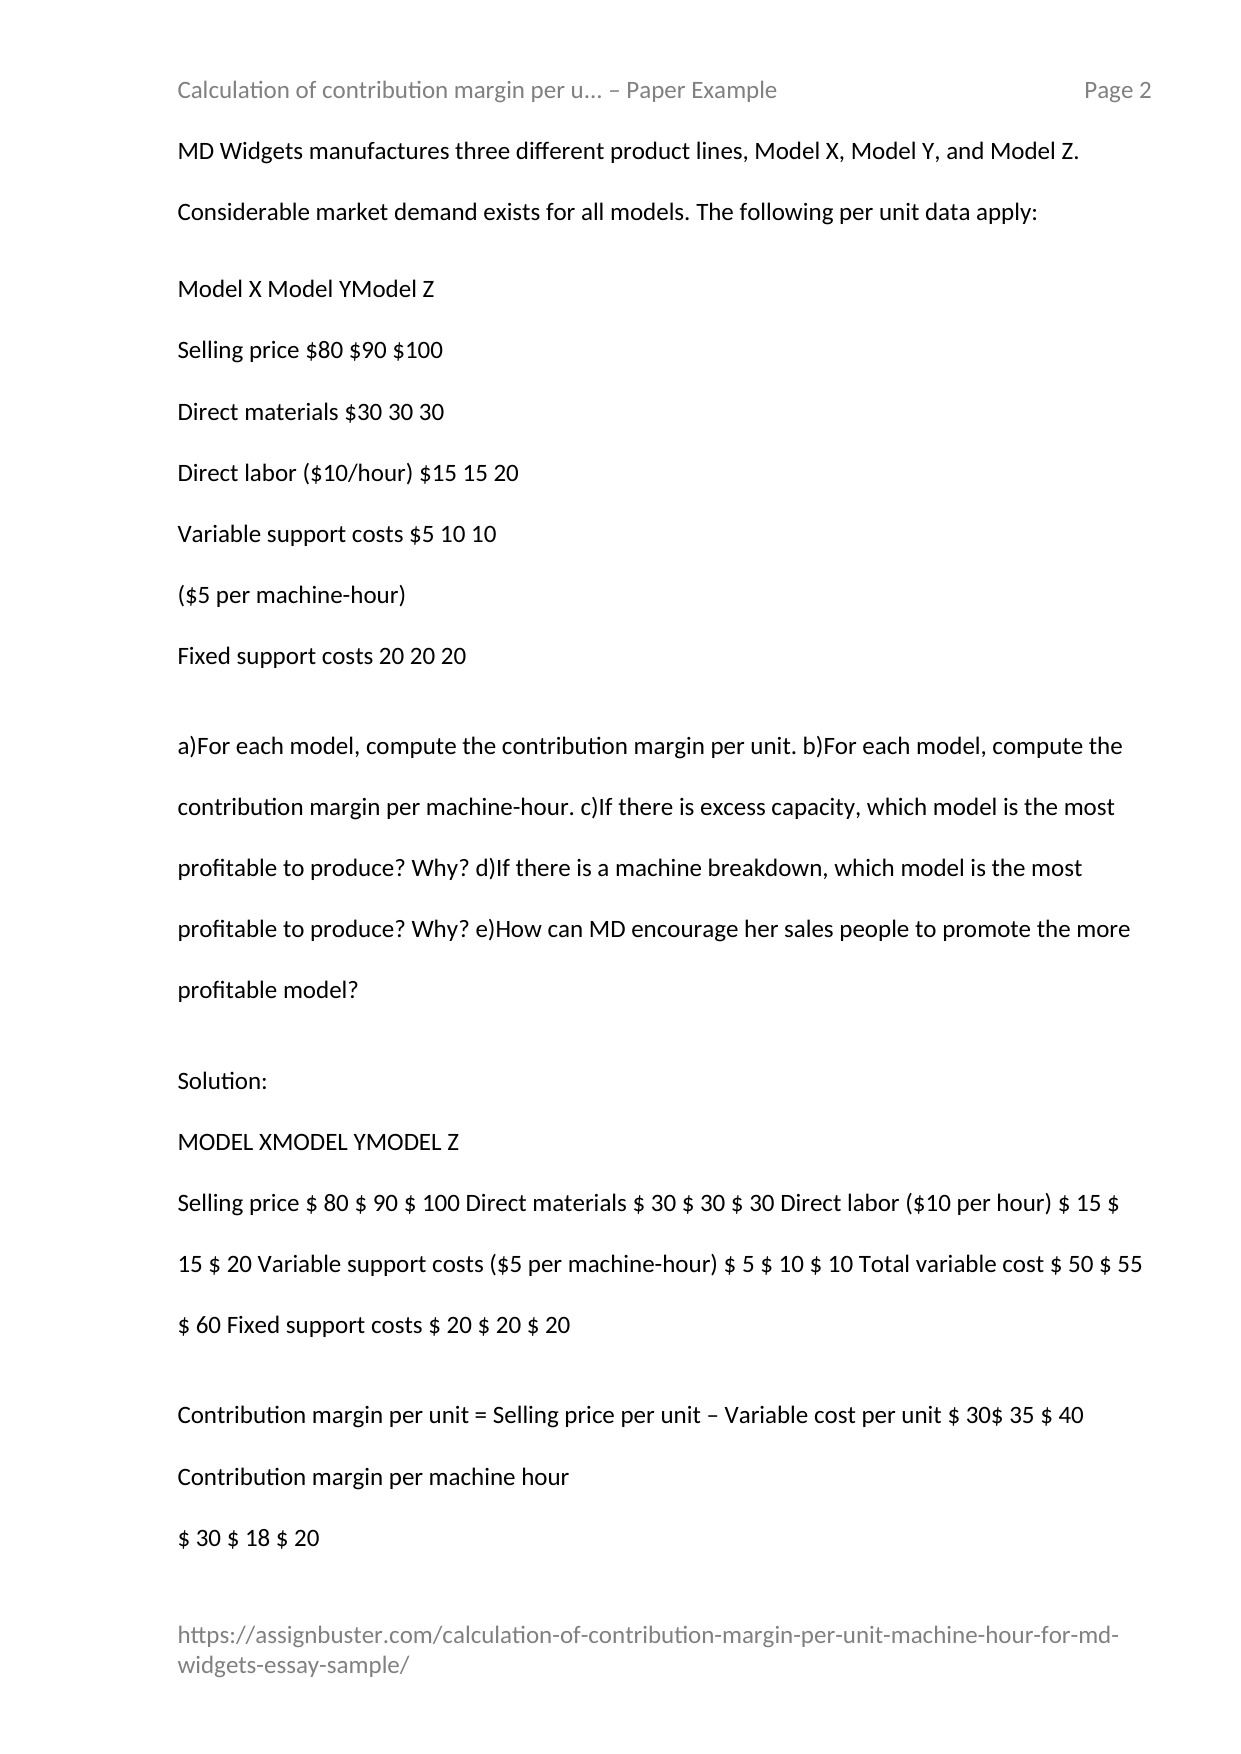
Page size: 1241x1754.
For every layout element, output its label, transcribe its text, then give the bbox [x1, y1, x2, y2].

text a)For each model, compute the contribution margin per unit. b)For each model, compute the contribution margin per machine-hour. c)If there is excess capacity, which model is the most profitable to produce? Why? d)If there is a machine breakdown, which model is the most profitable to produce? Why? e)How can MD encourage her sales people to promote the more profitable model? [177, 730, 1152, 1005]
text Model X Model YModel Z Selling price $80 $90 $100 Direct materials $30 30 30 Direct labor ($10/hour) $15 15 20 Variable support costs $5 10 10 ($5 per machine-hour) Fixed support costs 20 20 20 [177, 273, 1152, 670]
text Contribution margin per unit = Selling price per unit – Variable cost per unit $ 30$ 35 $ 40 Contribution margin per machine hour $ 30 $ 18 $ 20 [177, 1400, 1152, 1552]
text MD Widgets manufactures three different product lines, Model X, Model Y, and Model Z. Considerable market demand exists for all models. The following per unit data apply: [177, 135, 1152, 226]
text Solution: MODEL XMODEL YMODEL Z Selling price $ 80 $ 90 $ 100 Direct materials $ 30 $ 30 $ 30 Direct labor ($10 per hour) $ 15 $ 15 $ 20 Variable support costs ($5 per machine-hour) $ 5 $ 10 $ 10 Total variable cost $ 50 $ 55 $ 60 Fixed support costs $ 20 $ 20 $ 20 [177, 1065, 1152, 1340]
